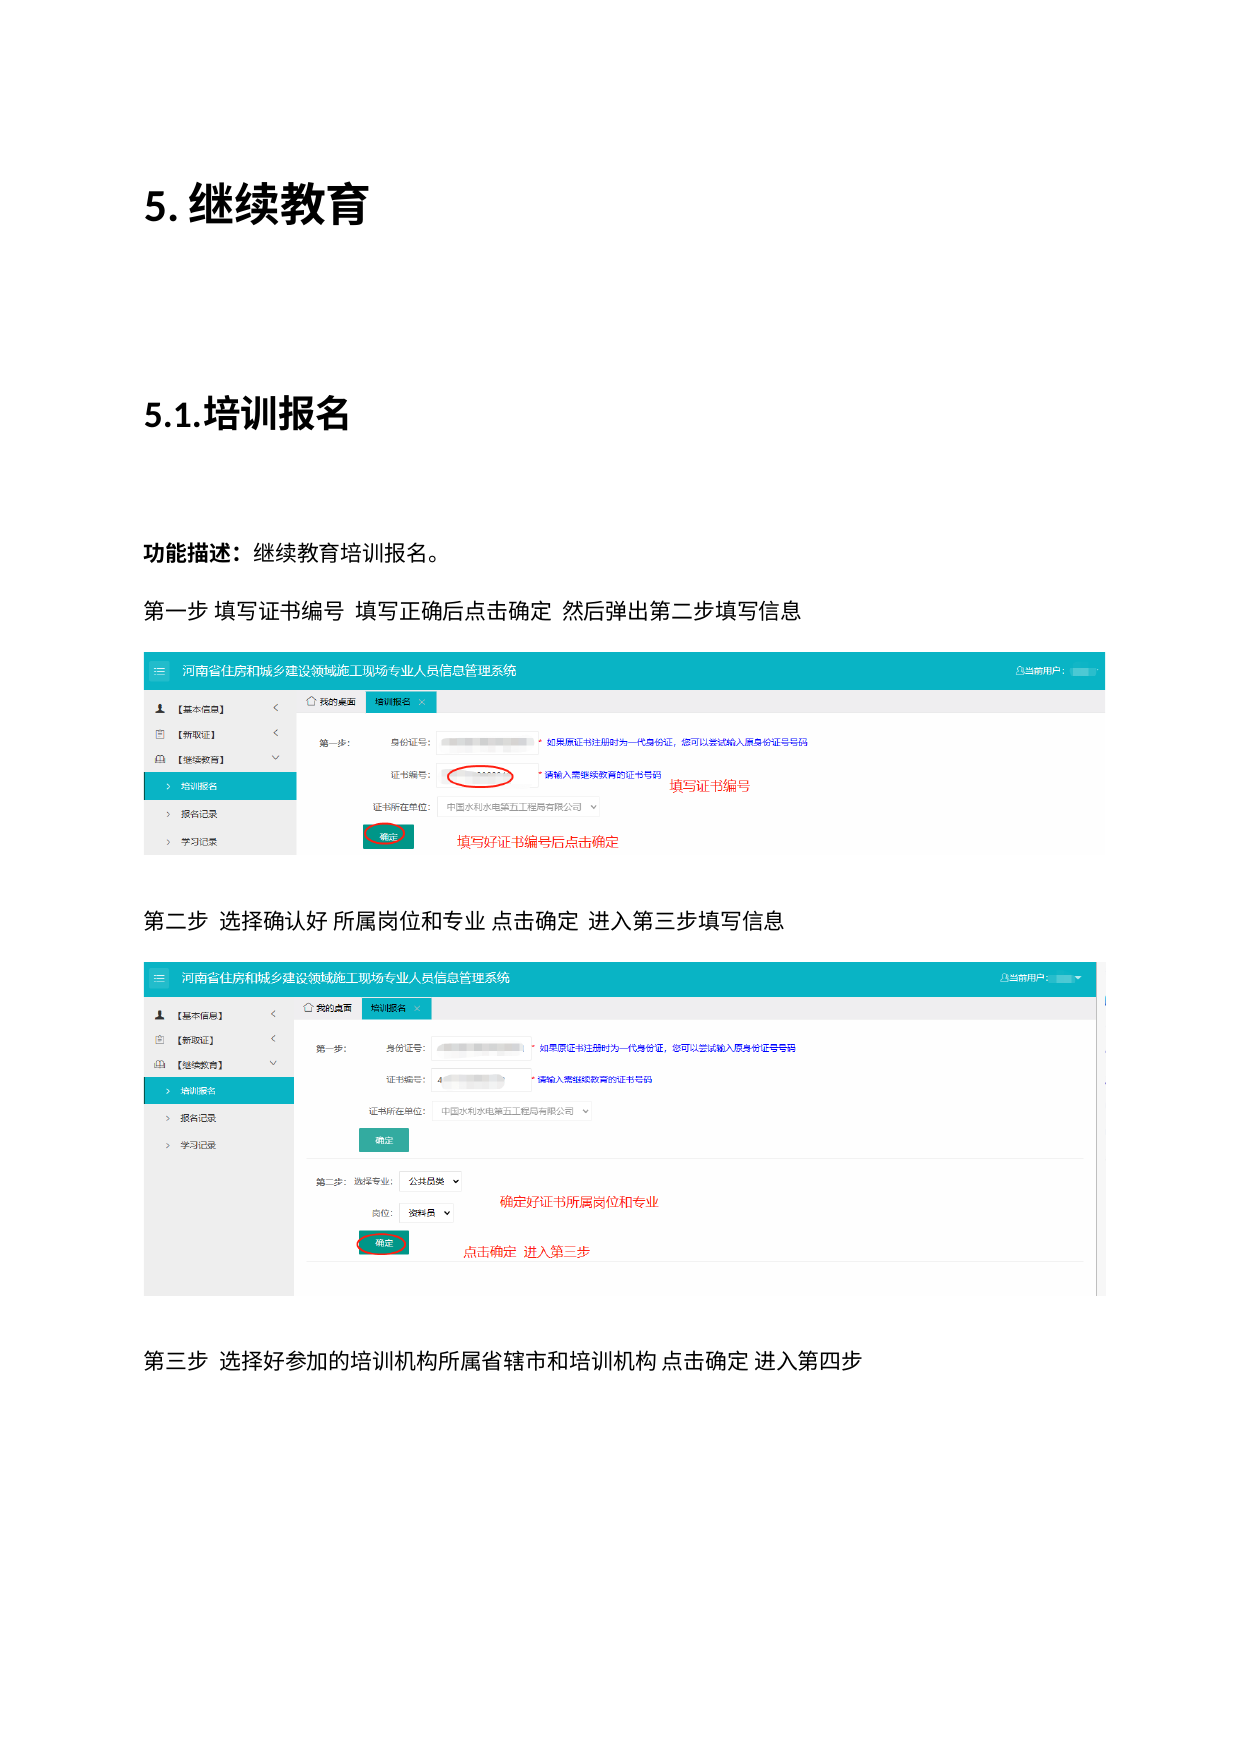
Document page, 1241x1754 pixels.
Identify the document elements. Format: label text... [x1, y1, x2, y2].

text 第一步 填写证书编号 填写正确后点击确定 然后弹出第二步填写信息 [144, 594, 1106, 626]
text 继续教育 [144, 153, 1106, 250]
picture [143, 652, 1106, 855]
text 功能描述：继续教育培训报名。 [144, 536, 1106, 568]
text 培训报名 [144, 378, 1106, 443]
text 第三步 选择好参加的培训机构所属省辖市和培训机构 点击确定 进入第四步 [144, 1344, 1106, 1376]
picture [143, 962, 1106, 1296]
text 第二步 选择确认好 所属岗位和专业 点击确定 进入第三步填写信息 [144, 904, 1106, 936]
